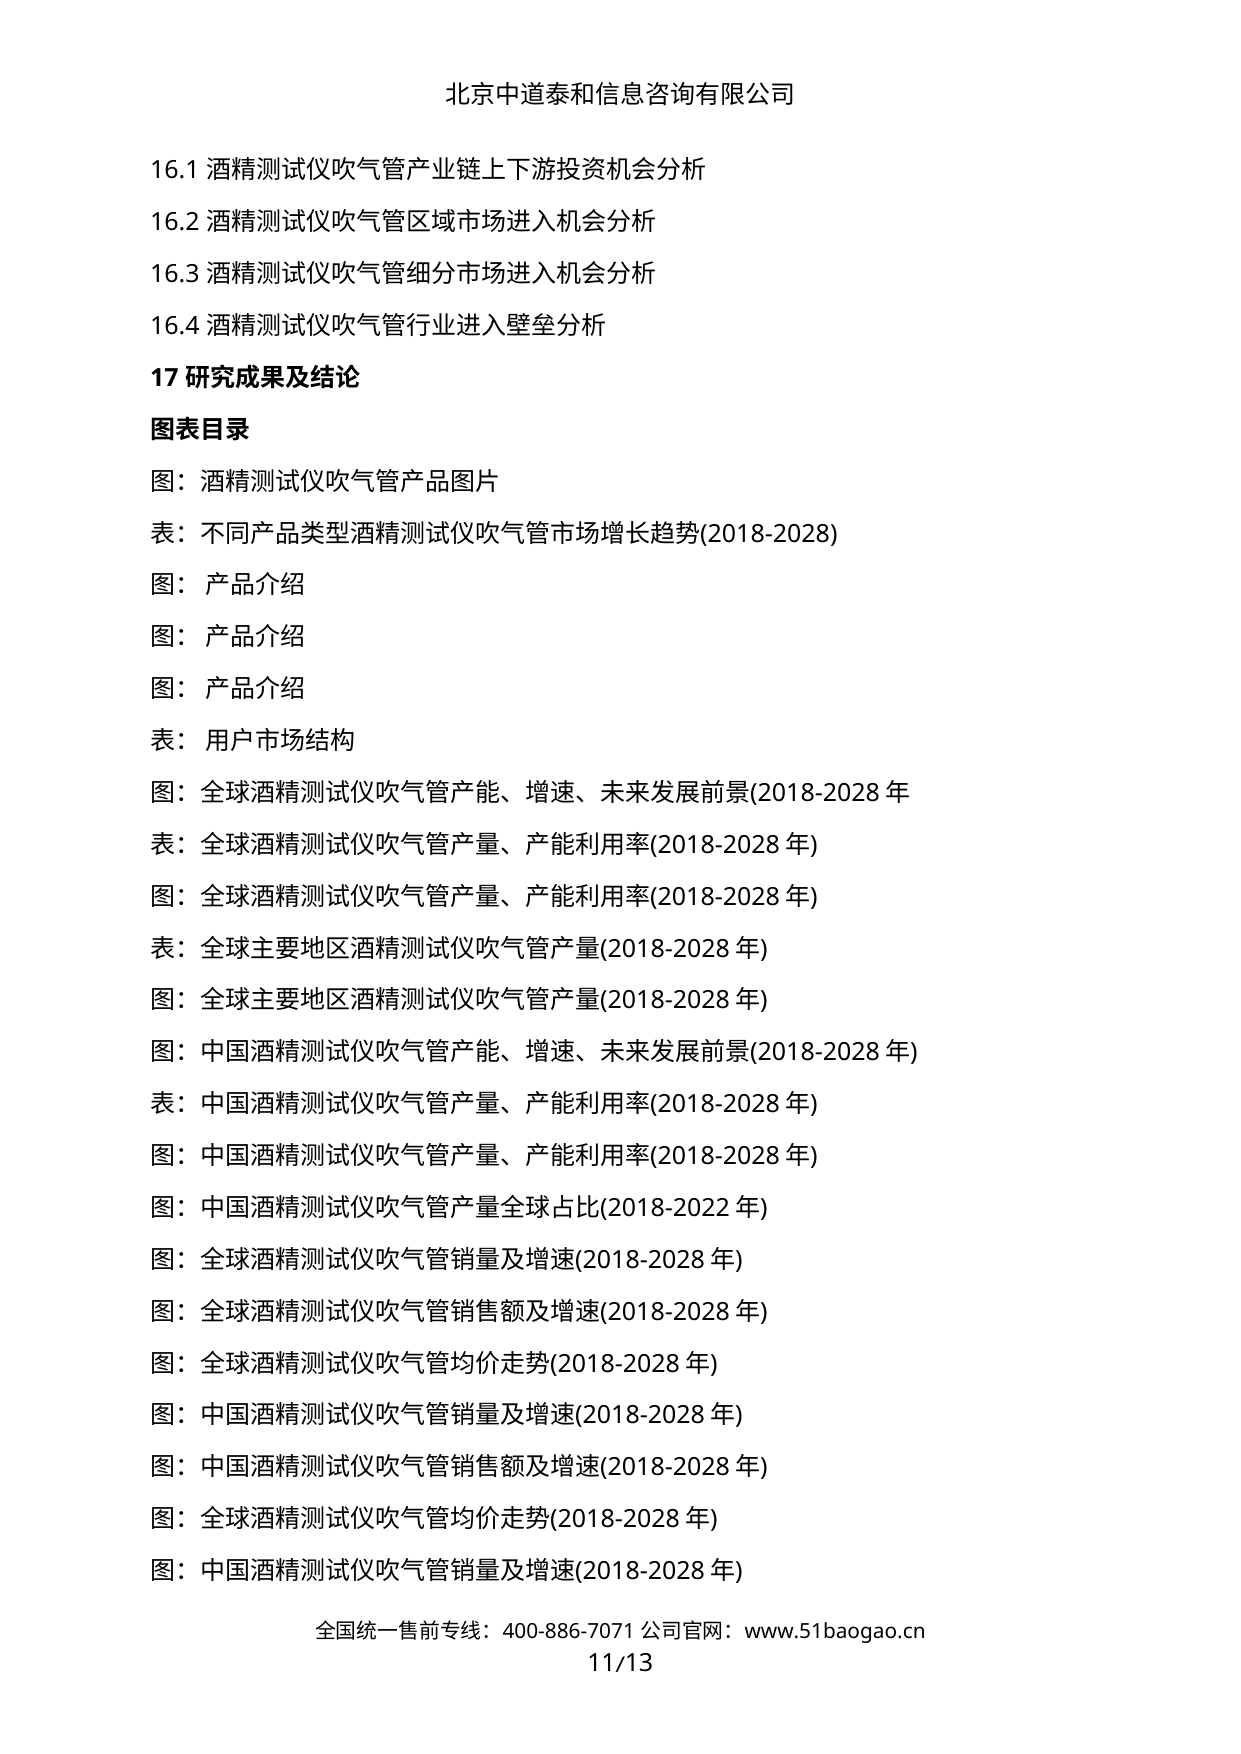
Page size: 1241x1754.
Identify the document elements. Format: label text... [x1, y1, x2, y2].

text 17 研究成果及结论 [150, 357, 1090, 394]
text 表：不同产品类型酒精测试仪吹气管市场增长趋势(2018-2028) [150, 513, 1090, 549]
text 图：全球酒精测试仪吹气管产能、增速、未来发展前景(2018-2028年 [150, 772, 1090, 809]
text 图：中国酒精测试仪吹气管销量及增速(2018-2028年) [150, 1395, 1090, 1431]
text 表：全球主要地区酒精测试仪吹气管产量(2018-2028年) [150, 928, 1090, 964]
text 图：全球酒精测试仪吹气管均价走势(2018-2028年) [150, 1499, 1090, 1535]
text 图：中国酒精测试仪吹气管产量全球占比(2018-2022年) [150, 1187, 1090, 1224]
text 图表目录 [150, 409, 1090, 446]
text 16.4 酒精测试仪吹气管行业进入壁垒分析 [150, 306, 1090, 342]
text 图：全球酒精测试仪吹气管销量及增速(2018-2028年) [150, 1239, 1090, 1276]
text 16.1 酒精测试仪吹气管产业链上下游投资机会分析 [150, 150, 1090, 186]
text 图：酒精测试仪吹气管产品图片 [150, 461, 1090, 497]
text 图：全球酒精测试仪吹气管产量、产能利用率(2018-2028年) [150, 876, 1090, 912]
text 图： 产品介绍 [150, 617, 1090, 653]
text 图：全球酒精测试仪吹气管均价走势(2018-2028年) [150, 1343, 1090, 1379]
text 表：中国酒精测试仪吹气管产量、产能利用率(2018-2028年) [150, 1084, 1090, 1120]
text 图： 产品介绍 [150, 565, 1090, 601]
text 图： 产品介绍 [150, 669, 1090, 705]
text 16.3 酒精测试仪吹气管细分市场进入机会分析 [150, 254, 1090, 290]
text 表：全球酒精测试仪吹气管产量、产能利用率(2018-2028年) [150, 824, 1090, 861]
text 图：全球酒精测试仪吹气管销售额及增速(2018-2028年) [150, 1291, 1090, 1327]
text 16.2 酒精测试仪吹气管区域市场进入机会分析 [150, 202, 1090, 238]
text 表： 用户市场结构 [150, 721, 1090, 757]
text 图：中国酒精测试仪吹气管产量、产能利用率(2018-2028年) [150, 1136, 1090, 1172]
text 图：全球主要地区酒精测试仪吹气管产量(2018-2028年) [150, 980, 1090, 1016]
text 图：中国酒精测试仪吹气管销量及增速(2018-2028年) [150, 1551, 1090, 1587]
text 图：中国酒精测试仪吹气管产能、增速、未来发展前景(2018-2028年) [150, 1032, 1090, 1068]
text 图：中国酒精测试仪吹气管销售额及增速(2018-2028年) [150, 1447, 1090, 1483]
